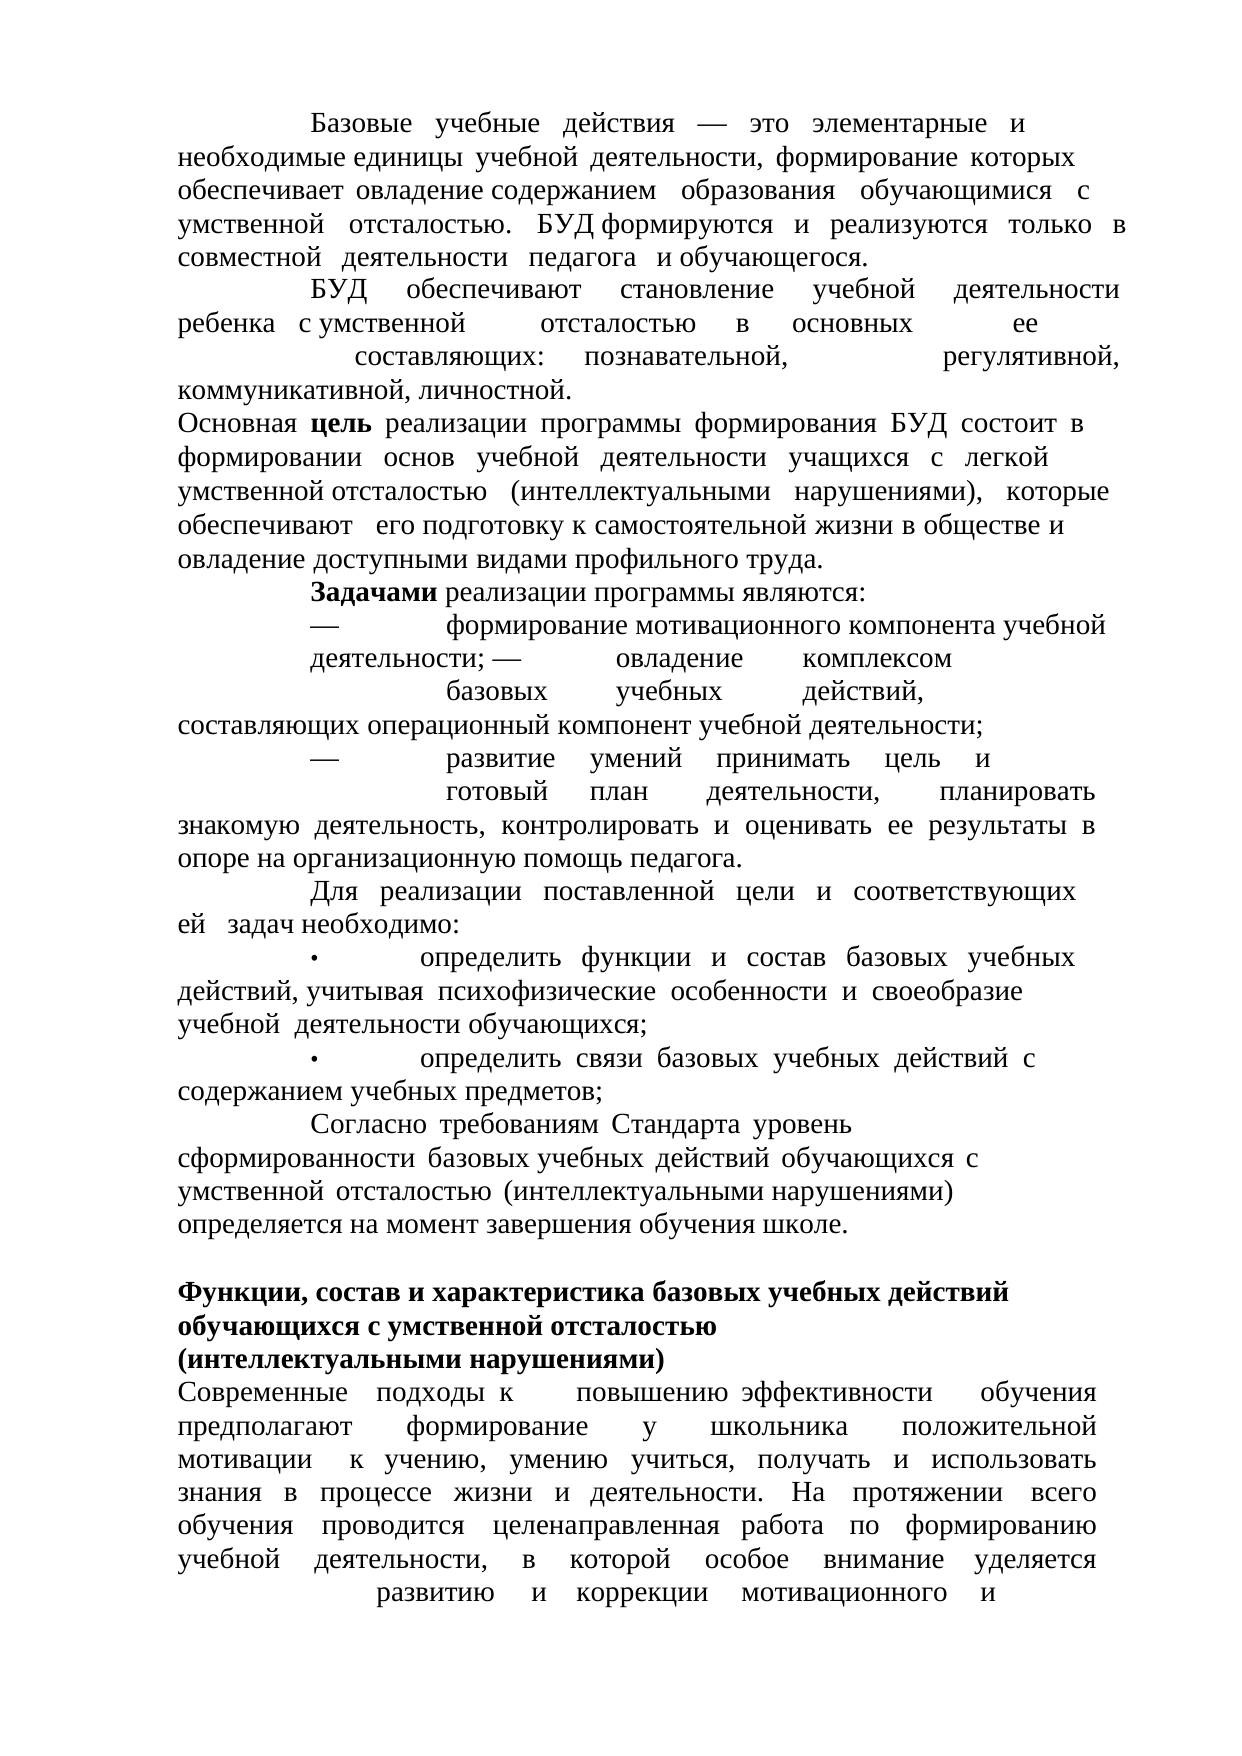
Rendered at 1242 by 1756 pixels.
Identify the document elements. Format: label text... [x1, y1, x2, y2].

text Основная цель реализации программы формирования БУД состоит в формировании основ учебной деятельности учащихся с легкой умственной отсталостью (интеллектуальными нарушениями), которые обеспечивают его подготовку к самостоятельной жизни в обществе и овладение доступными видами профильного труда. [177, 405, 1157, 574]
text • определить связи базовых учебных действий с содержанием учебных предметов; [177, 1040, 1099, 1107]
text составляющих операционный компонент учебной деятельности; [177, 708, 1157, 741]
text — развитие умений принимать цель и готовый план деятельности, планировать знакомую деятельность, контролировать и оценивать ее результаты в опоре на организационную помощь педагога. [177, 741, 1095, 873]
text • определить функции и состав базовых учебных действий, учитывая психофизические особенности и своеобразие учебной деятельности обучающихся; [177, 940, 1101, 1040]
text БУД обеспечивают становление учебной деятельности ребенка с умственной отсталостью в основных ее составляющих: познавательной, регулятивной, коммуникативной, личностной. [177, 272, 1120, 405]
text (интеллектуальными нарушениями) [177, 1341, 1157, 1375]
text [177, 1375, 1097, 1607]
text Функции, состав и характеристика базовых учебных действий обучающихся с умственной отсталостью [177, 1274, 1107, 1341]
text Согласно требованиям Стандарта уровень сформированности базовых учебных действий обучающихся с умственной отсталостью (интеллектуальными нарушениями) определяется на момент завершения обучения школе. [177, 1107, 1101, 1240]
text — формирование мотивационного компонента учебной деятельности; — овладение комплексом базовых учебных действий, [310, 608, 1162, 707]
text Для реализации поставленной цели и соответствующих ей задач необходимо: [177, 873, 1099, 940]
text Базовые учебные действия ― это элементарные и необходимые единицы учебной деятельности, формирование которых обеспечивает овладение содержанием образования обучающимися с умственной отсталостью. БУД формируются и реализуются только в совместной деятельности педагога и обучающегося. [177, 106, 1127, 272]
text Задачами реализации программы являются: [310, 574, 1157, 608]
